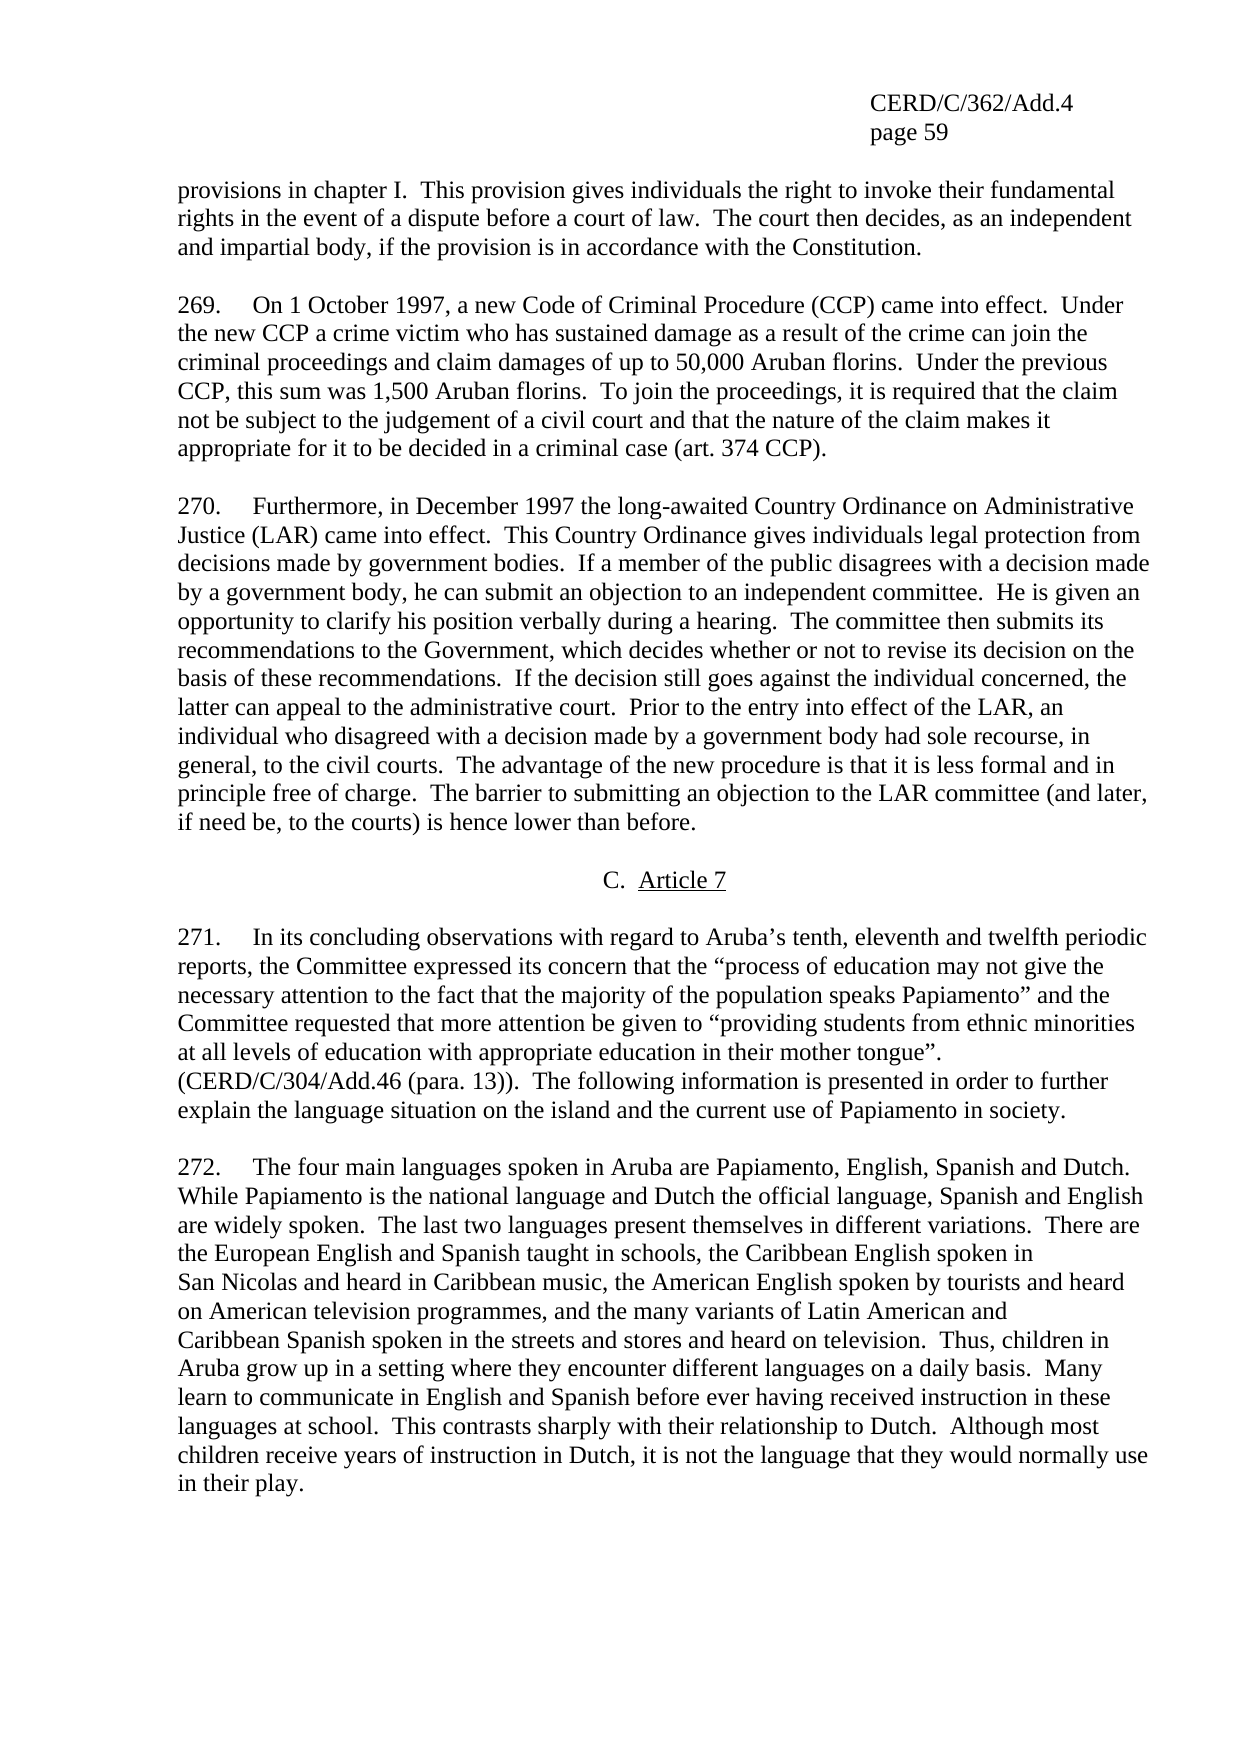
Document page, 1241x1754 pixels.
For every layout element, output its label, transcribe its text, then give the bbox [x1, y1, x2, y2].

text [177, 175, 1152, 261]
text 270. Furthermore, in December 1997 the long-awaited Country Ordinance on Administrative Justice (LAR) came into effect. This Country Ordinance gives individuals legal protection from decisions made by government bodies. If a member of the public disagrees with a decision made by a government body, he can submit an objection to an independent committee. He is given an opportunity to clarify his position verbally during a hearing. The committee then submits its recommendations to the Government, which decides whether or not to revise its decision on the basis of these recommendations. If the decision still goes against the individual concerned, the latter can appeal to the administrative court. Prior to the entry into effect of the LAR, an individual who disagreed with a decision made by a government body had sole recourse, in general, to the civil courts. The advantage of the new procedure is that it is less formal and in principle free of charge. The barrier to submitting an objection to the LAR committee (and later, if need be, to the courts) is hence lower than before. [177, 491, 1152, 836]
text C. Article 7 [177, 865, 1152, 893]
text 269. On 1 October 1997, a new Code of Criminal Procedure (CCP) came into effect. Under the new CCP a crime victim who has sustained damage as a result of the crime can join the criminal proceedings and claim damages of up to 50,000 Aruban florins. Under the previous CCP, this sum was 1,500 Aruban florins. To join the proceedings, it is required that the claim not be subject to the judgement of a civil court and that the nature of the claim makes it appropriate for it to be decided in a criminal case (art. 374 CCP). [177, 290, 1152, 462]
text 271. In its concluding observations with regard to Aruba’s tenth, eleventh and twelfth periodic reports, the Committee expressed its concern that the “process of education may not give the necessary attention to the fact that the majority of the population speaks Papiamento” and the Committee requested that more attention be given to “providing students from ethnic minorities at all levels of education with appropriate education in their mother tongue”. (CERD/C/304/Add.46 (para. 13)). The following information is presented in order to further explain the language situation on the island and the current use of Papiamento in society. [177, 922, 1152, 1123]
text 272. The four main languages spoken in Aruba are Papiamento, English, Spanish and Dutch. While Papiamento is the national language and Dutch the official language, Spanish and English are widely spoken. The last two languages present themselves in different variations. There are the European English and Spanish taught in schools, the Caribbean English spoken in San Nicolas and heard in Caribbean music, the American English spoken by tourists and heard on American television programmes, and the many variants of Latin American and Caribbean Spanish spoken in the streets and stores and heard on television. Thus, children in Aruba grow up in a setting where they encounter different languages on a daily basis. Many learn to communicate in English and Spanish before ever having received instruction in these languages at school. This contrasts sharply with their relationship to Dutch. Although most children receive years of instruction in Dutch, it is not the language that they would normally use in their play. [177, 1152, 1152, 1497]
